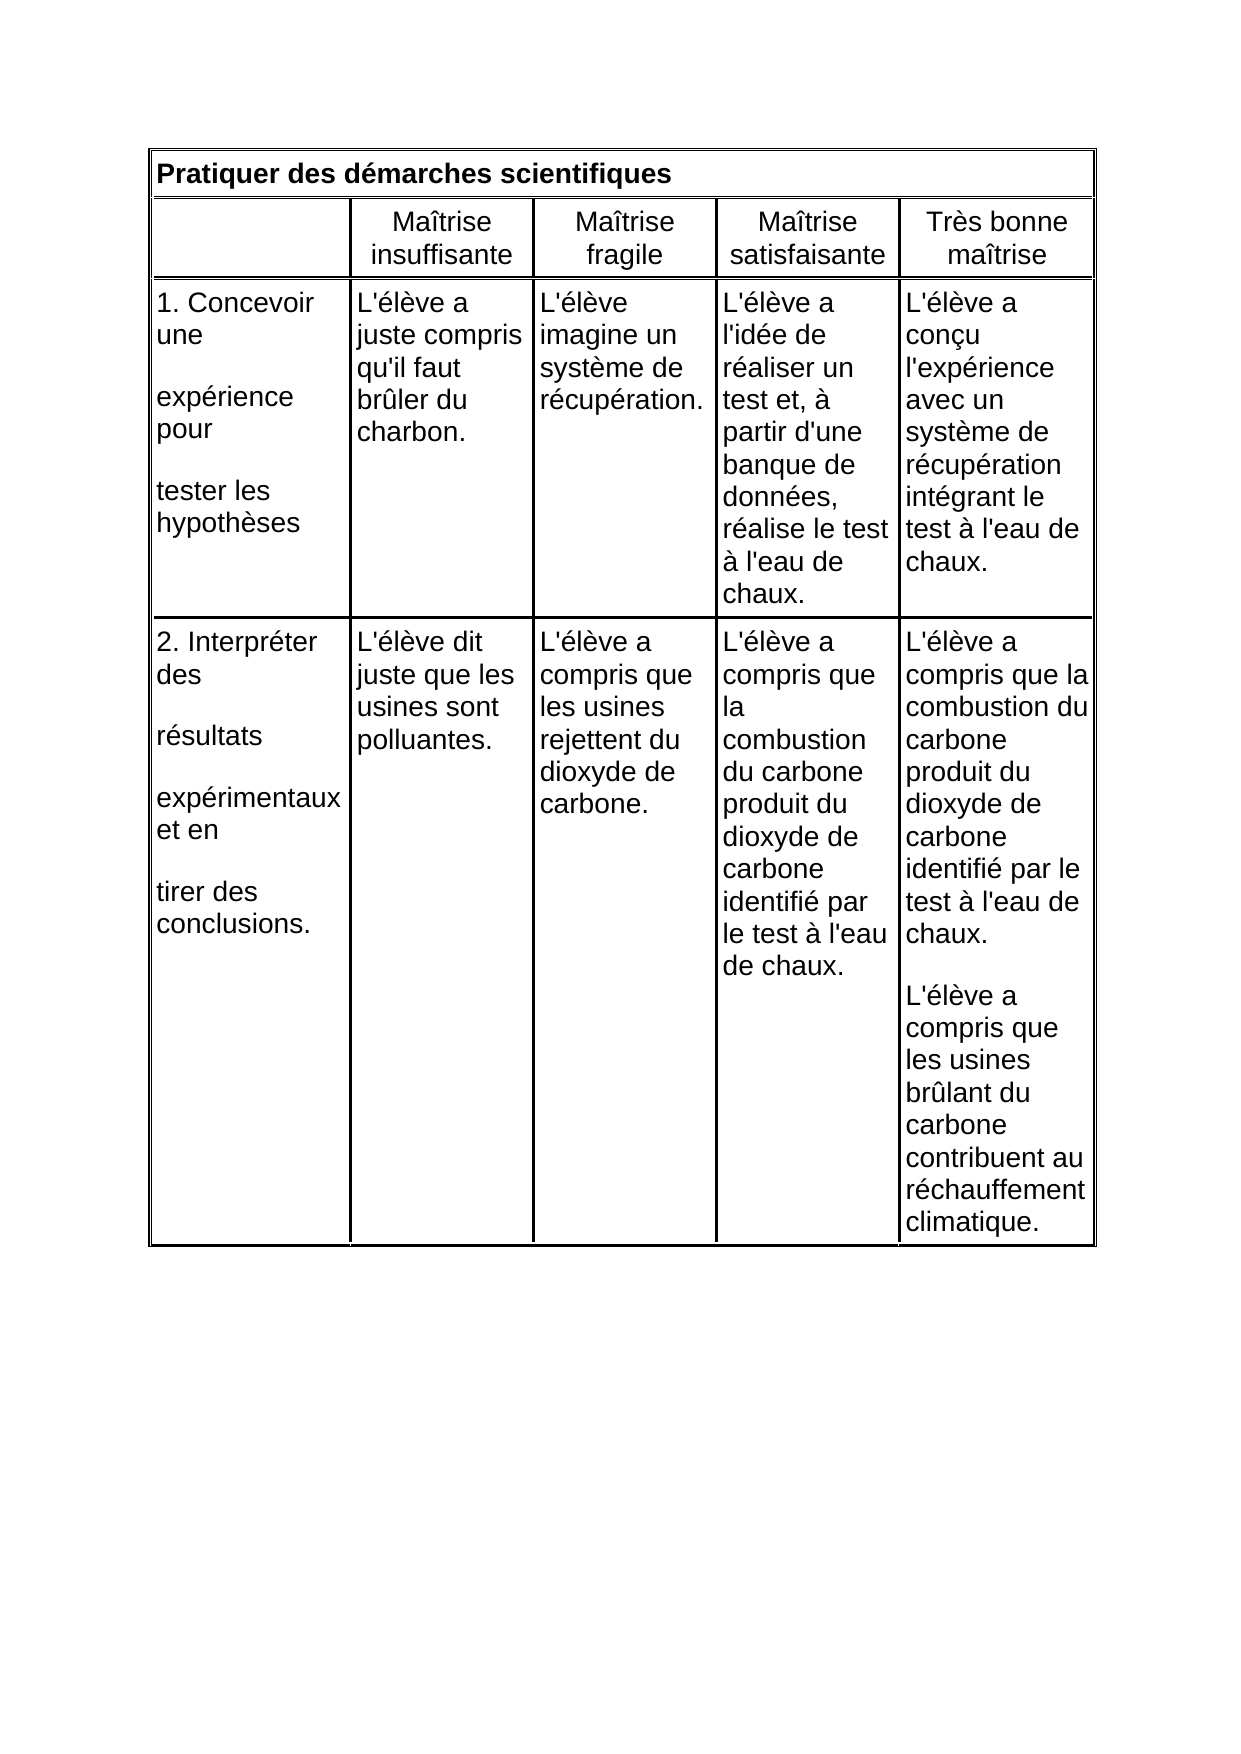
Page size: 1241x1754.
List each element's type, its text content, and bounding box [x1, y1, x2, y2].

table_cell 1. Concevoir une expérience pour tester les hypothèses [152, 276, 349, 616]
table_cell L'élève a conçu l'expérience avec un système de récupération intégrant le test à l'eau de chaux. [901, 276, 1094, 616]
table_cell L'élève a compris que la combustion du carbone produit du dioxyde de carbone identifié par le test à l'eau de chaux. L'élève a compris que les usines brûlant du carbone contribuent au réchauffement climatique. [899, 616, 1093, 1244]
table_cell L'élève a l'idée de réaliser un test et, à partir d'une banque de données, réalise le test à l'eau de chaux. [718, 280, 898, 616]
table_cell L'élève dit juste que les usines sont polluantes. [350, 619, 533, 1244]
table_header Pratiquer des démarches scientifiques [152, 151, 1093, 196]
table_cell Maîtrise satisfaisante [718, 199, 898, 276]
table_cell Très bonne maîtrise [899, 196, 1095, 276]
table_cell L'élève a compris que la combustion du carbone produit du dioxyde de carbone identifié par le test à l'eau de chaux. [716, 619, 899, 1244]
table_cell 2. Interpréter des résultats expérimentaux et en tirer des conclusions. [152, 616, 350, 1244]
table_cell L'élève a juste compris qu'il faut brûler du charbon. [352, 280, 532, 616]
table_cell L'élève a compris que les usines rejettent du dioxyde de carbone. [533, 619, 716, 1244]
table_cell L'élève imagine un système de récupération. [535, 280, 715, 616]
table_cell Maîtrise insuffisante [352, 199, 532, 276]
table_cell Maîtrise fragile [535, 199, 715, 276]
table_cell [150, 196, 350, 276]
